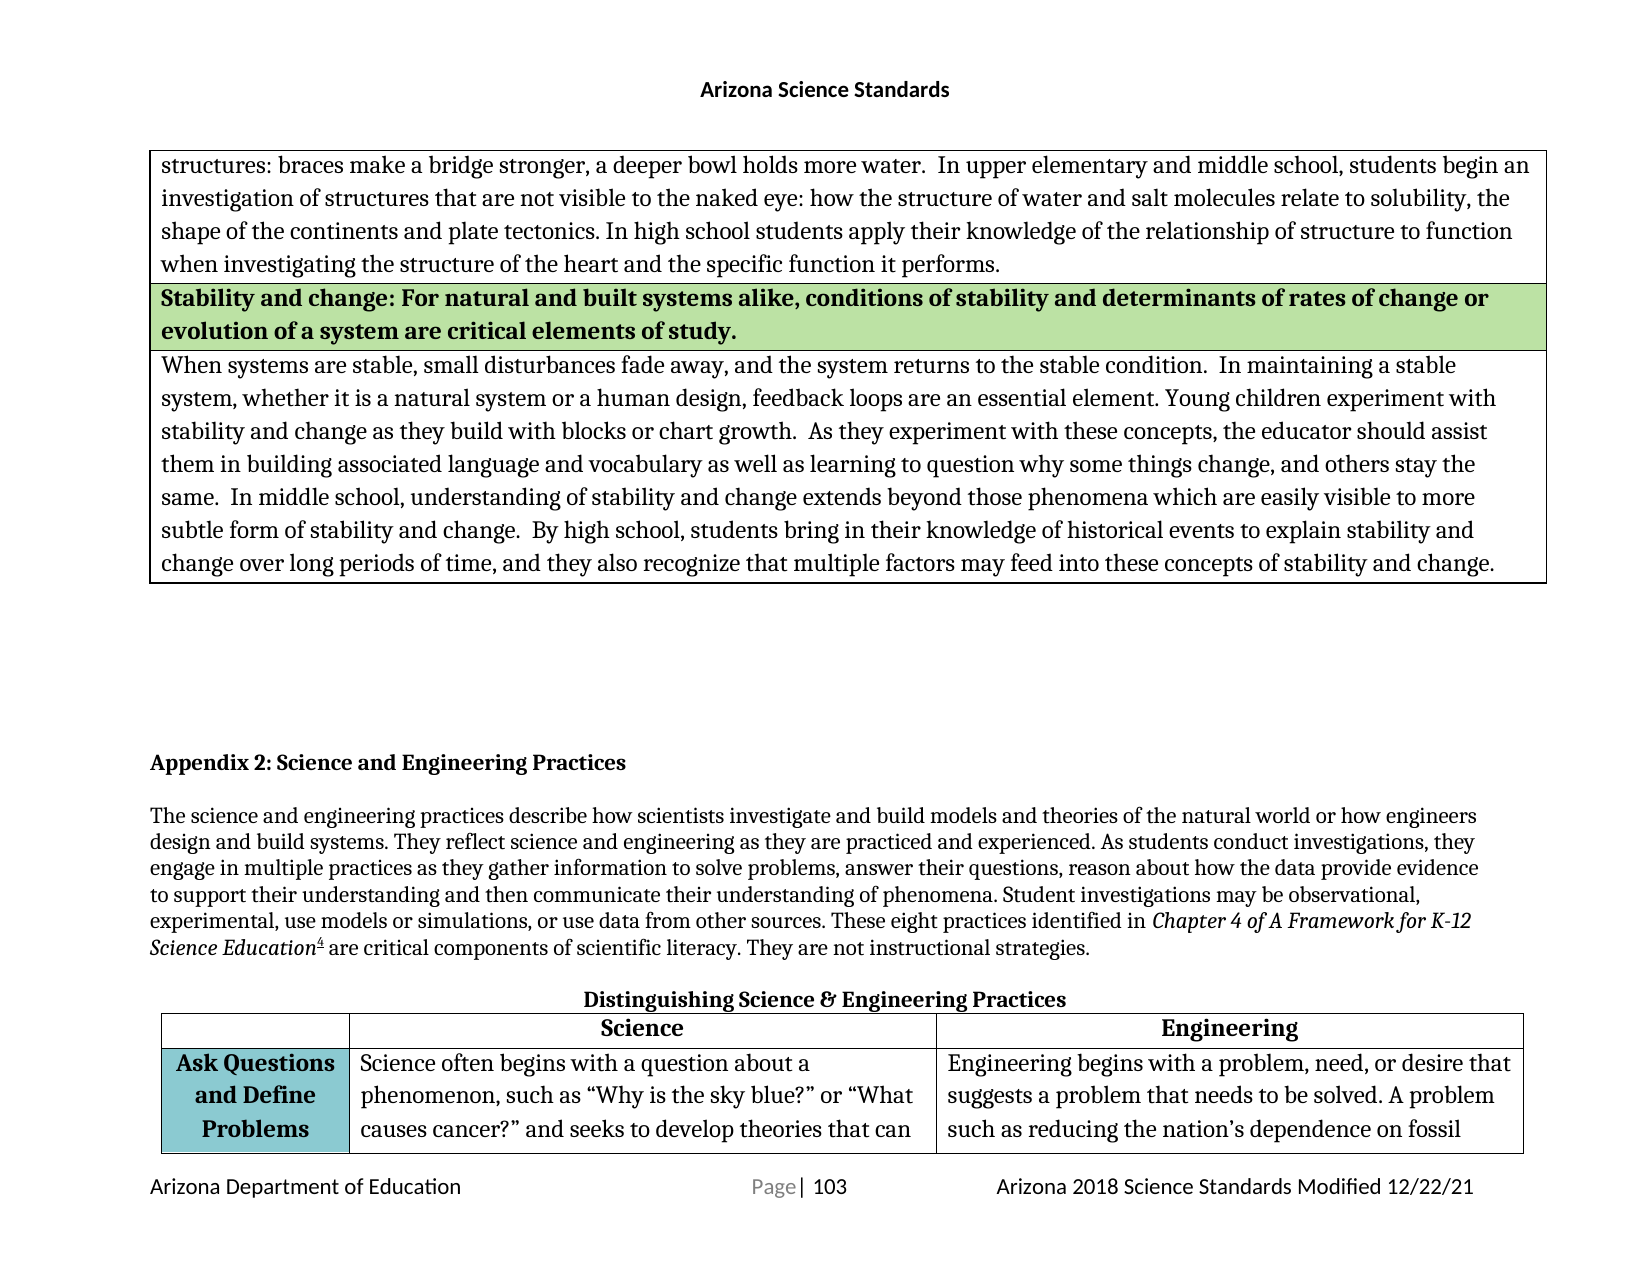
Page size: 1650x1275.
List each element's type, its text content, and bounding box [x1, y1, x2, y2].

table_cell When systems are stable, small disturbances fade away, and the system returns to the stable condition. In maintaining a stable system, whether it is a natural system or a human design, feedback loops are an essential element. Young children experiment with stability and change as they build with blocks or chart growth. As they experiment with these concepts, the educator should assist them in building associated language and vocabulary as well as learning to question why some things change, and others stay the same. In middle school, understanding of stability and change extends beyond those phenomena which are easily visible to more subtle form of stability and change. By high school, students bring in their knowledge of historical events to explain stability and change over long periods of time, and they also recognize that multiple factors may feed into these concepts of stability and change. [151, 351, 1546, 582]
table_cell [151, 151, 1546, 283]
table_header [162, 1014, 349, 1047]
table_cell Stability and change: For natural and built systems alike, conditions of stability and determinants of rates of change or evolution of a system are critical elements of study. [151, 284, 1546, 350]
table_header Engineering [937, 1014, 1523, 1047]
text The science and engineering practices describe how scientists investigate and build models and theories of the natural world or how engineers design and build systems. They reflect science and engineering as they are practiced and experienced. As students conduct investigations, they engage in multiple practices as they gather information to solve problems, answer their questions, reason about how the data provide evidence to support their understanding and then communicate their understanding of phenomena. Student investigations may be observational, experimental, use models or simulations, or use data from other sources. These eight practices identified in Chapter 4 of A Framework for K-12 Science Education4 are critical components of scientific literacy. They are not instructional strategies. [150, 802, 1500, 961]
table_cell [350, 1049, 936, 1152]
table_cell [162, 1049, 349, 1152]
text Distinguishing Science & Engineering Practices [150, 987, 1500, 1013]
subtitle Appendix 2: Science and Engineering Practices [150, 750, 1500, 776]
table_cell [937, 1049, 1523, 1152]
table_header Science [350, 1014, 936, 1047]
